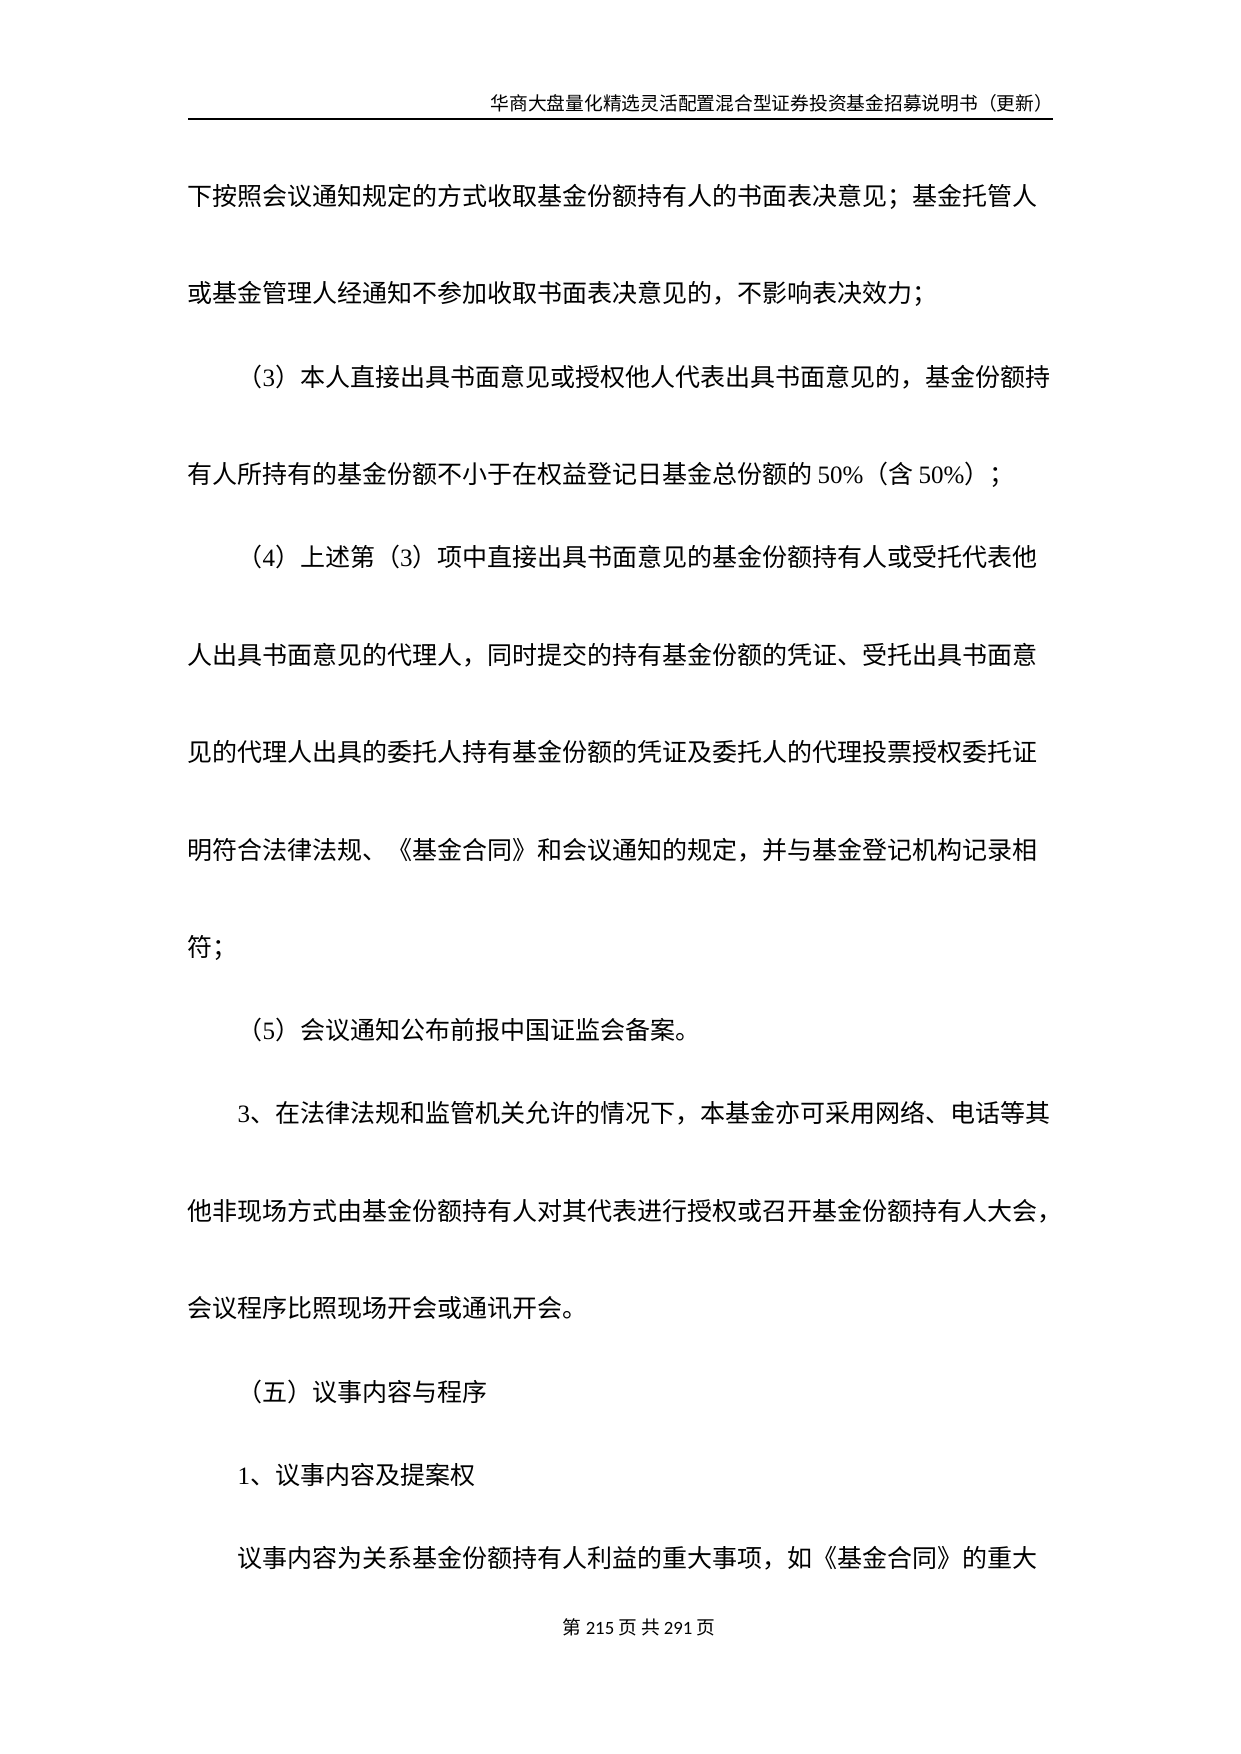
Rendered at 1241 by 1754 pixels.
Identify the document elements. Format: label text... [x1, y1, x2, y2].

text （5）会议通知公布前报中国证监会备案。 [187, 996, 1053, 1061]
text 1、议事内容及提案权 [187, 1441, 1053, 1506]
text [187, 1524, 1053, 1589]
text （3）本人直接出具书面意见或授权他人代表出具书面意见的，基金份额持有人所持有的基金份额不小于在权益登记日基金总份额的50%（含50%）； [187, 343, 1053, 505]
text （五）议事内容与程序 [187, 1358, 1053, 1423]
text （4）上述第（3）项中直接出具书面意见的基金份额持有人或受托代表他人出具书面意见的代理人，同时提交的持有基金份额的凭证、受托出具书面意见的代理人出具的委托人持有基金份额的凭证及委托人的代理投票授权委托证明符合法律法规、《基金合同》和会议通知的规定，并与基金登记机构记录相符； [187, 523, 1053, 978]
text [187, 162, 1053, 324]
text 3、在法律法规和监管机关允许的情况下，本基金亦可采用网络、电话等其他非现场方式由基金份额持有人对其代表进行授权或召开基金份额持有人大会，会议程序比照现场开会或通讯开会。 [187, 1079, 1053, 1339]
